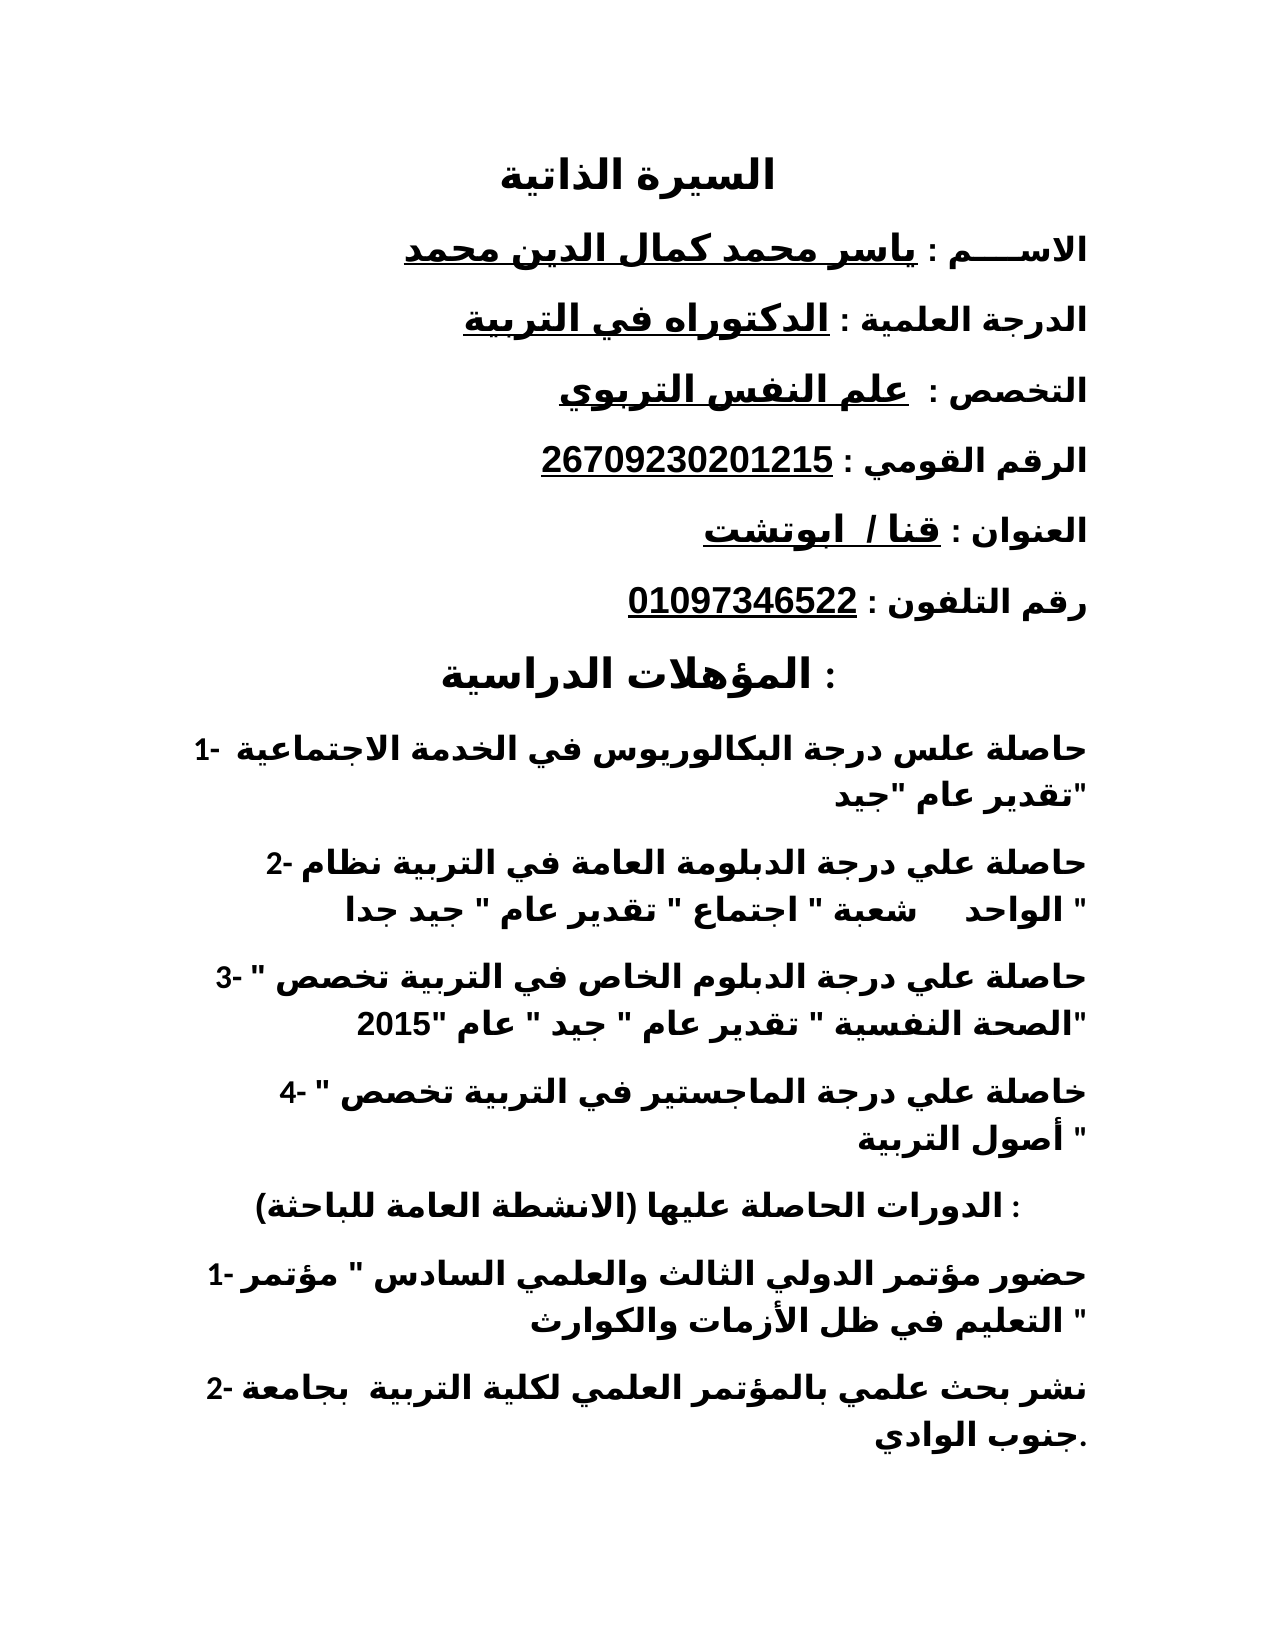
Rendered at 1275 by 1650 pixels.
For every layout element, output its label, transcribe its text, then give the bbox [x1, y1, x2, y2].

text السيرة الذاتية [187, 150, 1087, 198]
text الرقم القومي : 26709230201215 [187, 437, 1087, 480]
text الدورات الحاصلة عليها (الانشطة العامة للباحثة) : [187, 1185, 1087, 1226]
text 1- حاصلة علس درجة البكالوريوس في الخدمة الاجتماعية تقدير عام "جيد" [187, 728, 1087, 815]
text 2- حاصلة علي درجة الدبلومة العامة في التربية نظام الواحد شعبة " اجتماع " تقدير عام " جيد جدا " [187, 842, 1087, 929]
text رقم التلفون : 01097346522 [187, 578, 1087, 621]
text 4- خاصلة علي درجة الماجستير في التربية تخصص " أصول التربية " [187, 1071, 1087, 1158]
text العنوان : قنا / ابوتشت [187, 508, 1087, 551]
text 1- حضور مؤتمر الدولي الثالث والعلمي السادس " مؤتمر التعليم في ظل الأزمات والكوارث " [187, 1253, 1087, 1340]
text الدرجة العلمية : الدكتوراه في التربية [187, 296, 1087, 339]
text 3- حاصلة علي درجة الدبلوم الخاص في التربية تخصص " الصحة النفسية " تقدير عام " جيد " عام "2015" [187, 956, 1087, 1044]
text التخصص : علم النفس التربوي [187, 367, 1087, 410]
text 2- نشر بحث علمي بالمؤتمر العلمي لكلية التربية بجامعة جنوب الوادي. [187, 1367, 1087, 1455]
text الاســــم : ياسر محمد كمال الدين محمد [187, 226, 1087, 269]
text المؤهلات الدراسية : [187, 648, 1087, 699]
